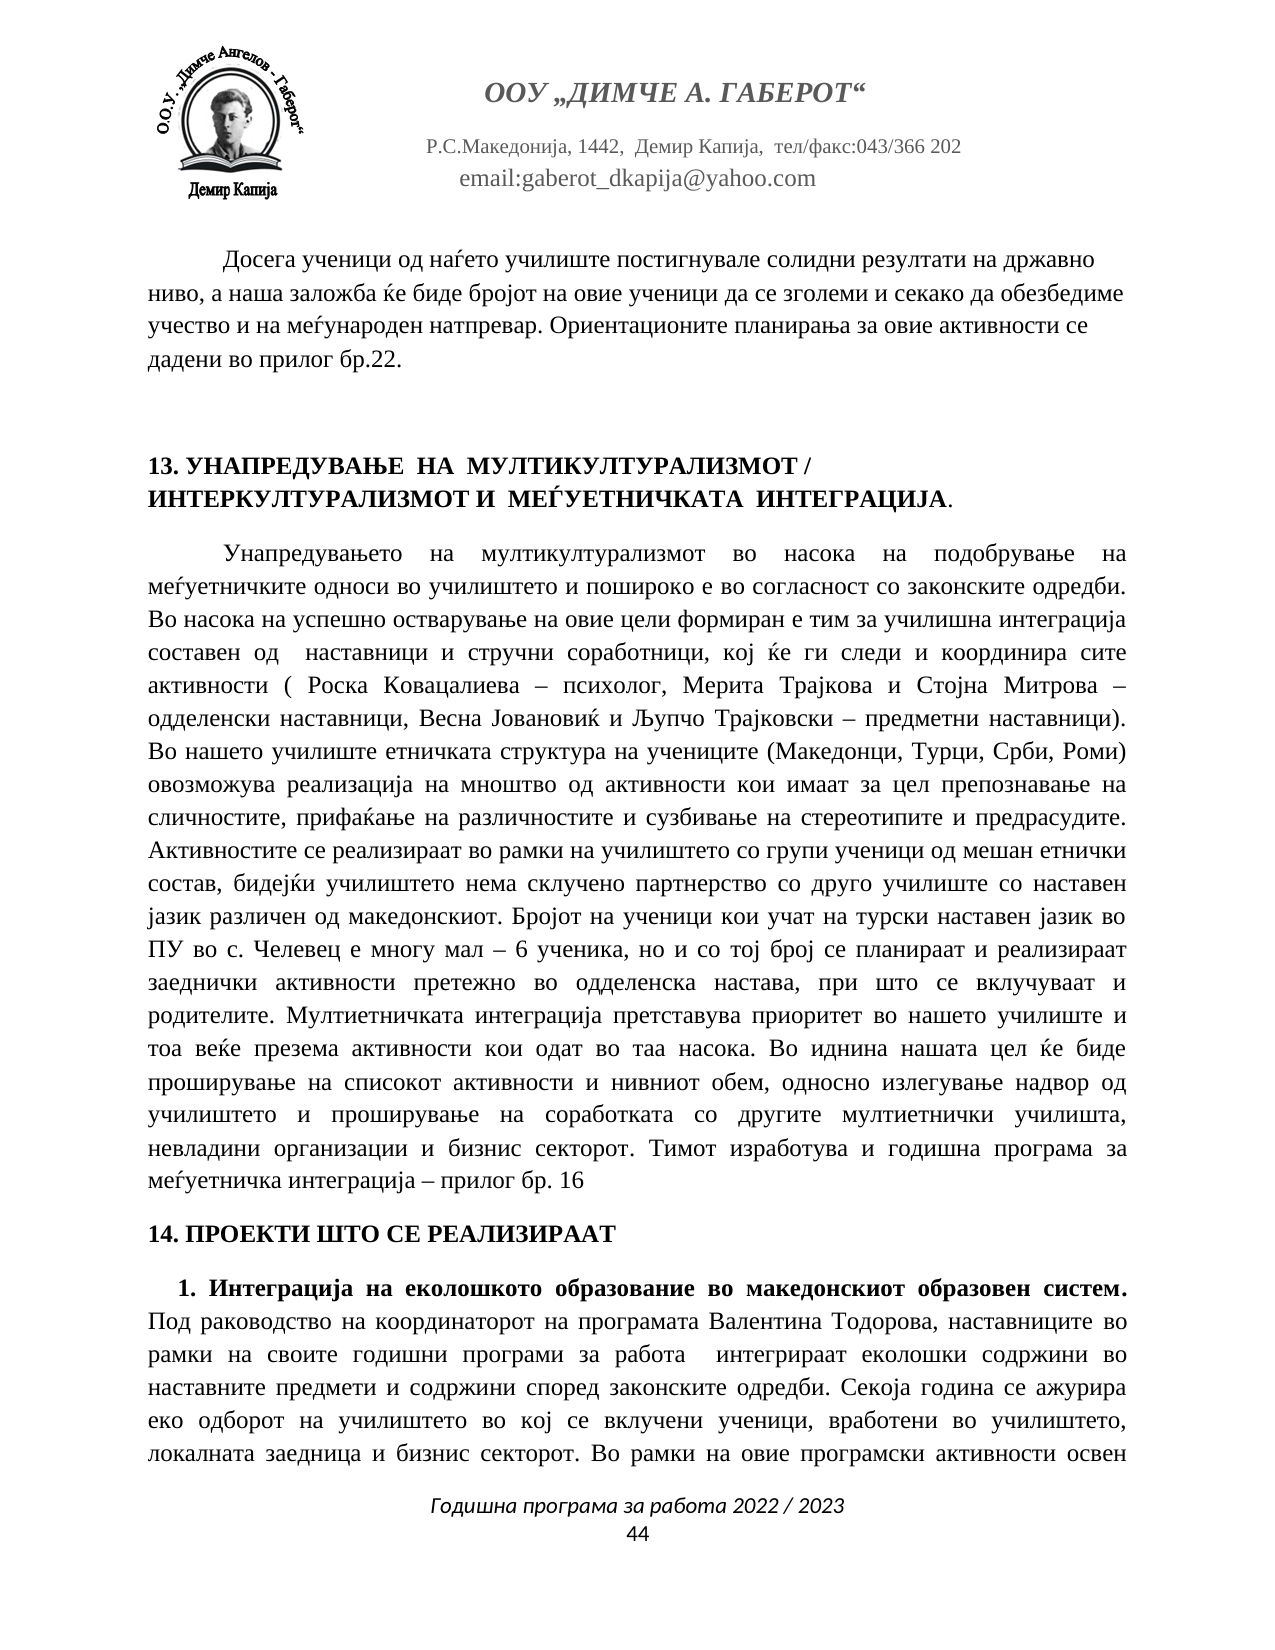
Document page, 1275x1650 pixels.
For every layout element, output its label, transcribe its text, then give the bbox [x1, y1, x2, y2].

text 14. ПРОЕКТИ ШТО СЕ РЕАЛИЗИРААТ [148, 1219, 1127, 1248]
text Унапредувањето на мултикултурализмот во насока на подобрување на меѓуетничките односи во училиштето и пошироко е во согласност со законските одредби. Во насока на успешно остварување на овие цели формиран е тим за училишна интеграција составен од наставници и стручни соработници, кој ќе ги следи и координира сите активности ( Роска Ковацалиева – психолог, Мерита Трајкова и Стојна Митрова – одделенски наставници, Весна Јовановиќ и Љупчо Трајковски – предметни наставници). Во нашето училиште етничката структура на учениците (Македонци, Турци, Срби, Роми) овозможува реализација на мноштво од активности кои имаат за цел препознавање на сличностите, прифаќање на различностите и сузбивање на стереотипите и предрасудите. Активностите се реализираат во рамки на училиштето со групи ученици од мешан етнички состав, бидејќи училиштето нема склучено партнерство со друго училиште со наставен јазик различен од македонскиот. Бројот на ученици кои учат на турски наставен јазик во ПУ во с. Челевец е многу мал – 6 ученика, но и со тој број се планираат и реализираат заеднички активности претежно во одделенска настава, при што се вклучуваат и родителите. Мултиетничката интеграција претставува приоритет во нашето училиште и тоа веќе презема активности кои одат во таа насока. Во иднина нашата цел ќе биде проширување на списокот активности и нивниот обем, односно излегување надвор од училиштето и проширување на соработката со другите мултиетнички училишта, невладини организации и бизнис секторот. Тимот изработува и годишна програма за меѓуетничка интеграција – прилог бр. 16 [148, 538, 1127, 1194]
text 13. УНАПРЕДУВАЊЕ НА МУЛТИКУЛТУРАЛИЗМОТ / ИНТЕРКУЛТУРАЛИЗМОТ И МЕЃУЕТНИЧКАТА ИНТЕГРАЦИЈА. [148, 451, 1127, 513]
picture [147, 37, 312, 207]
text Досега ученици од наѓето училиште постигнувале солидни резултати на државно ниво, а наша заложба ќе биде бројот на овие ученици да се зголеми и секако да обезбедиме учество и на меѓународен натпревар. Ориентационите планирања за овие активности се дадени во прилог бр.22. [148, 244, 1127, 372]
